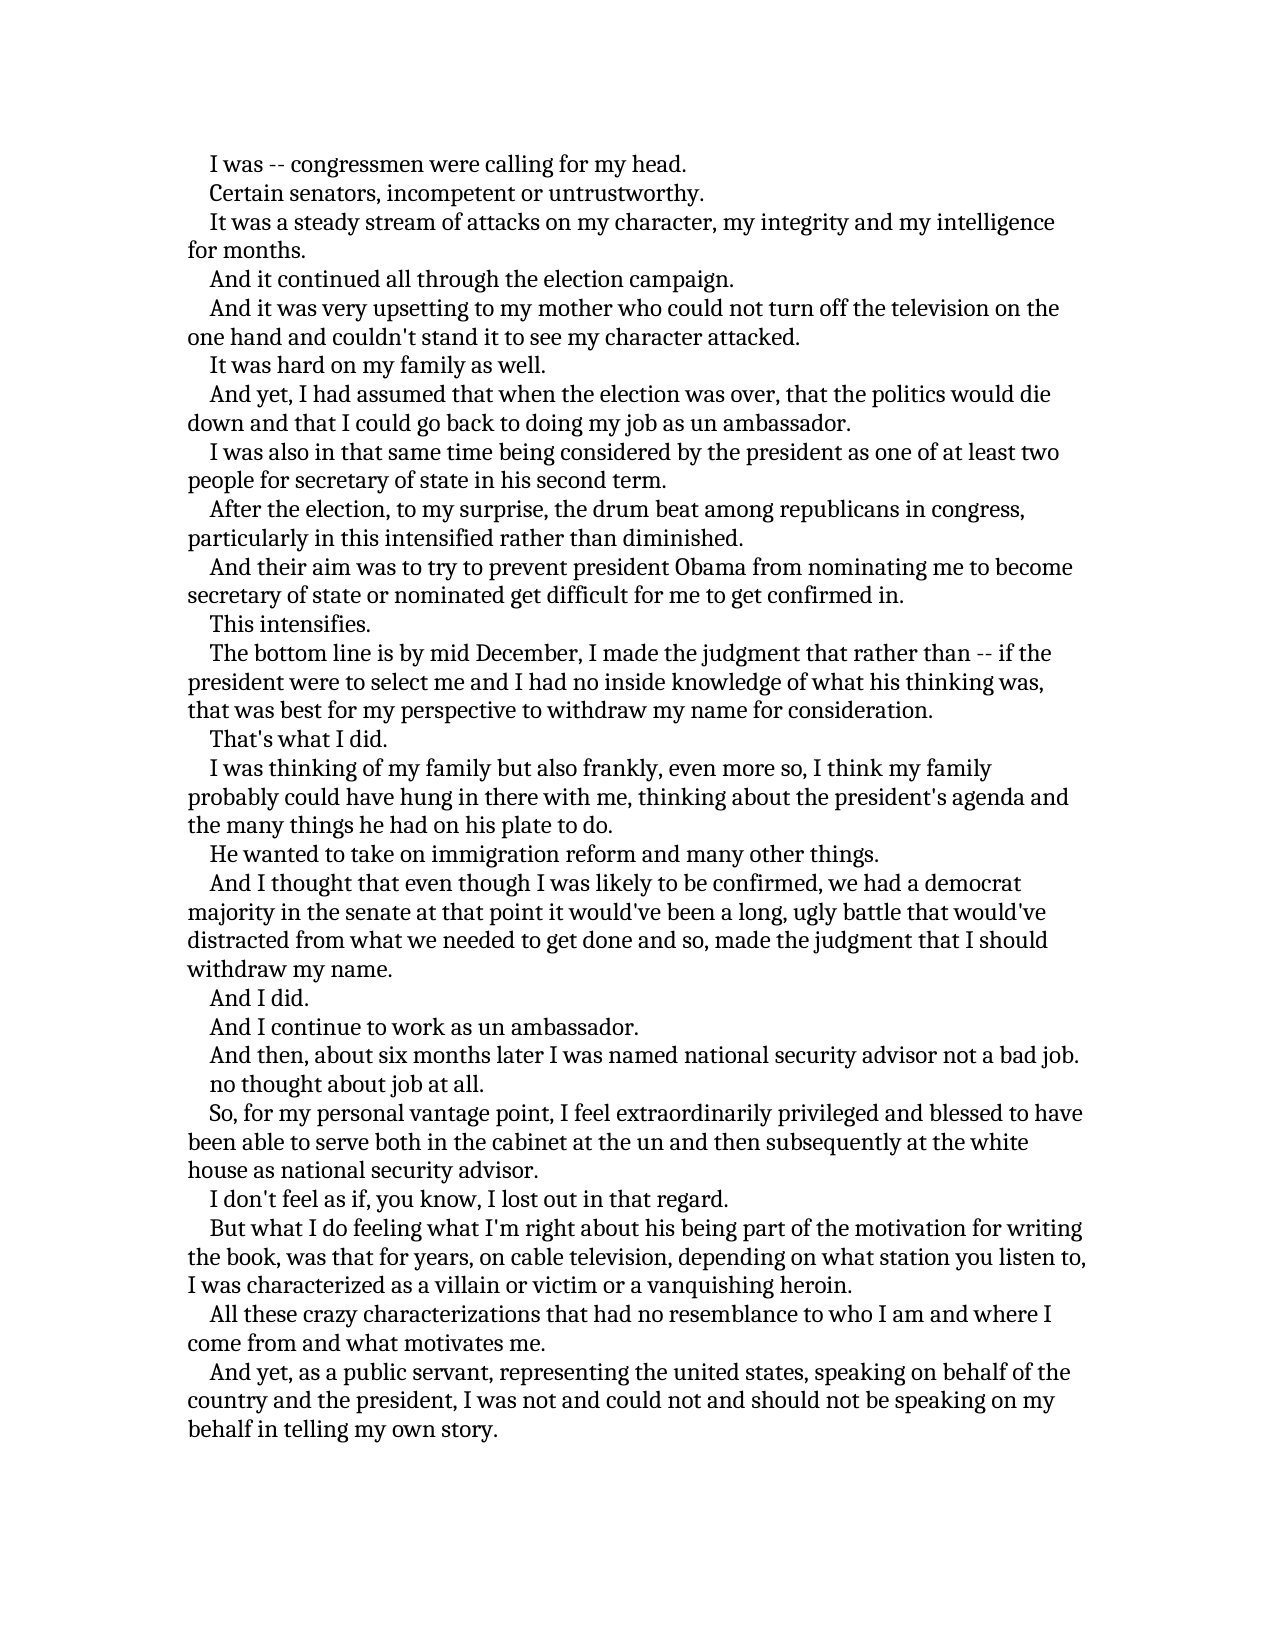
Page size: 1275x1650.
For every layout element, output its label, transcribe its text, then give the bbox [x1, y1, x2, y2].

text And their aim was to try to prevent president Obama from nominating me to become secretary of state or nominated get difficult for me to get confirmed in. [187, 552, 1087, 610]
text All these crazy characterizations that had no resemblance to who I am and where I come from and what motivates me. [187, 1300, 1087, 1357]
text That's what I did. [187, 725, 1087, 754]
text And then, about six months later I was named national security advisor not a bad job. [187, 1041, 1087, 1070]
text And I did. [187, 984, 1087, 1012]
text The bottom line is by mid December, I made the judgment that rather than -- if the president were to select me and I had no inside knowledge of what his thinking was, that was best for my perspective to withdraw my name for consideration. [187, 639, 1087, 725]
text And yet, I had assumed that when the election was over, that the politics would die down and that I could go back to doing my job as un ambassador. [187, 380, 1087, 437]
text And yet, as a public servant, representing the united states, speaking on behalf of the country and the president, I was not and could not and should not be speaking on my behalf in telling my own story. [187, 1357, 1087, 1444]
text And I thought that even though I was likely to be confirmed, we had a democrat majority in the senate at that point it would've been a long, ugly battle that would've distracted from what we needed to get done and so, made the judgment that I should withdraw my name. [187, 869, 1087, 984]
text And it continued all through the election campaign. [187, 265, 1087, 294]
text And I continue to work as un ambassador. [187, 1012, 1087, 1041]
text I was thinking of my family but also frankly, even more so, I think my family probably could have hung in there with me, thinking about the president's agenda and the many things he had on his plate to do. [187, 754, 1087, 840]
text This intensifies. [187, 610, 1087, 639]
text And it was very upsetting to my mother who could not turn off the television on the one hand and couldn't stand it to see my character attacked. [187, 294, 1087, 351]
text But what I do feeling what I'm right about his being part of the motivation for writing the book, was that for years, on cable television, depending on what station you listen to, I was characterized as a villain or victim or a vanquishing heroin. [187, 1214, 1087, 1300]
text I was also in that same time being considered by the president as one of at least two people for secretary of state in his second term. [187, 437, 1087, 495]
text After the election, to my surprise, the drum beat among republicans in congress, particularly in this intensified rather than diminished. [187, 495, 1087, 552]
text Certain senators, incompetent or untrustworthy. [187, 179, 1087, 207]
text I don't feel as if, you know, I lost out in that regard. [187, 1185, 1087, 1214]
text So, for my personal vantage point, I feel extraordinarily privileged and blessed to have been able to serve both in the cabinet at the un and then subsequently at the white house as national security advisor. [187, 1099, 1087, 1185]
text It was a steady stream of attacks on my character, my integrity and my intelligence for months. [187, 207, 1087, 265]
text no thought about job at all. [187, 1070, 1087, 1099]
text He wanted to take on immigration reform and many other things. [187, 840, 1087, 869]
text It was hard on my family as well. [187, 351, 1087, 380]
text I was -- congressmen were calling for my head. [187, 150, 1087, 179]
